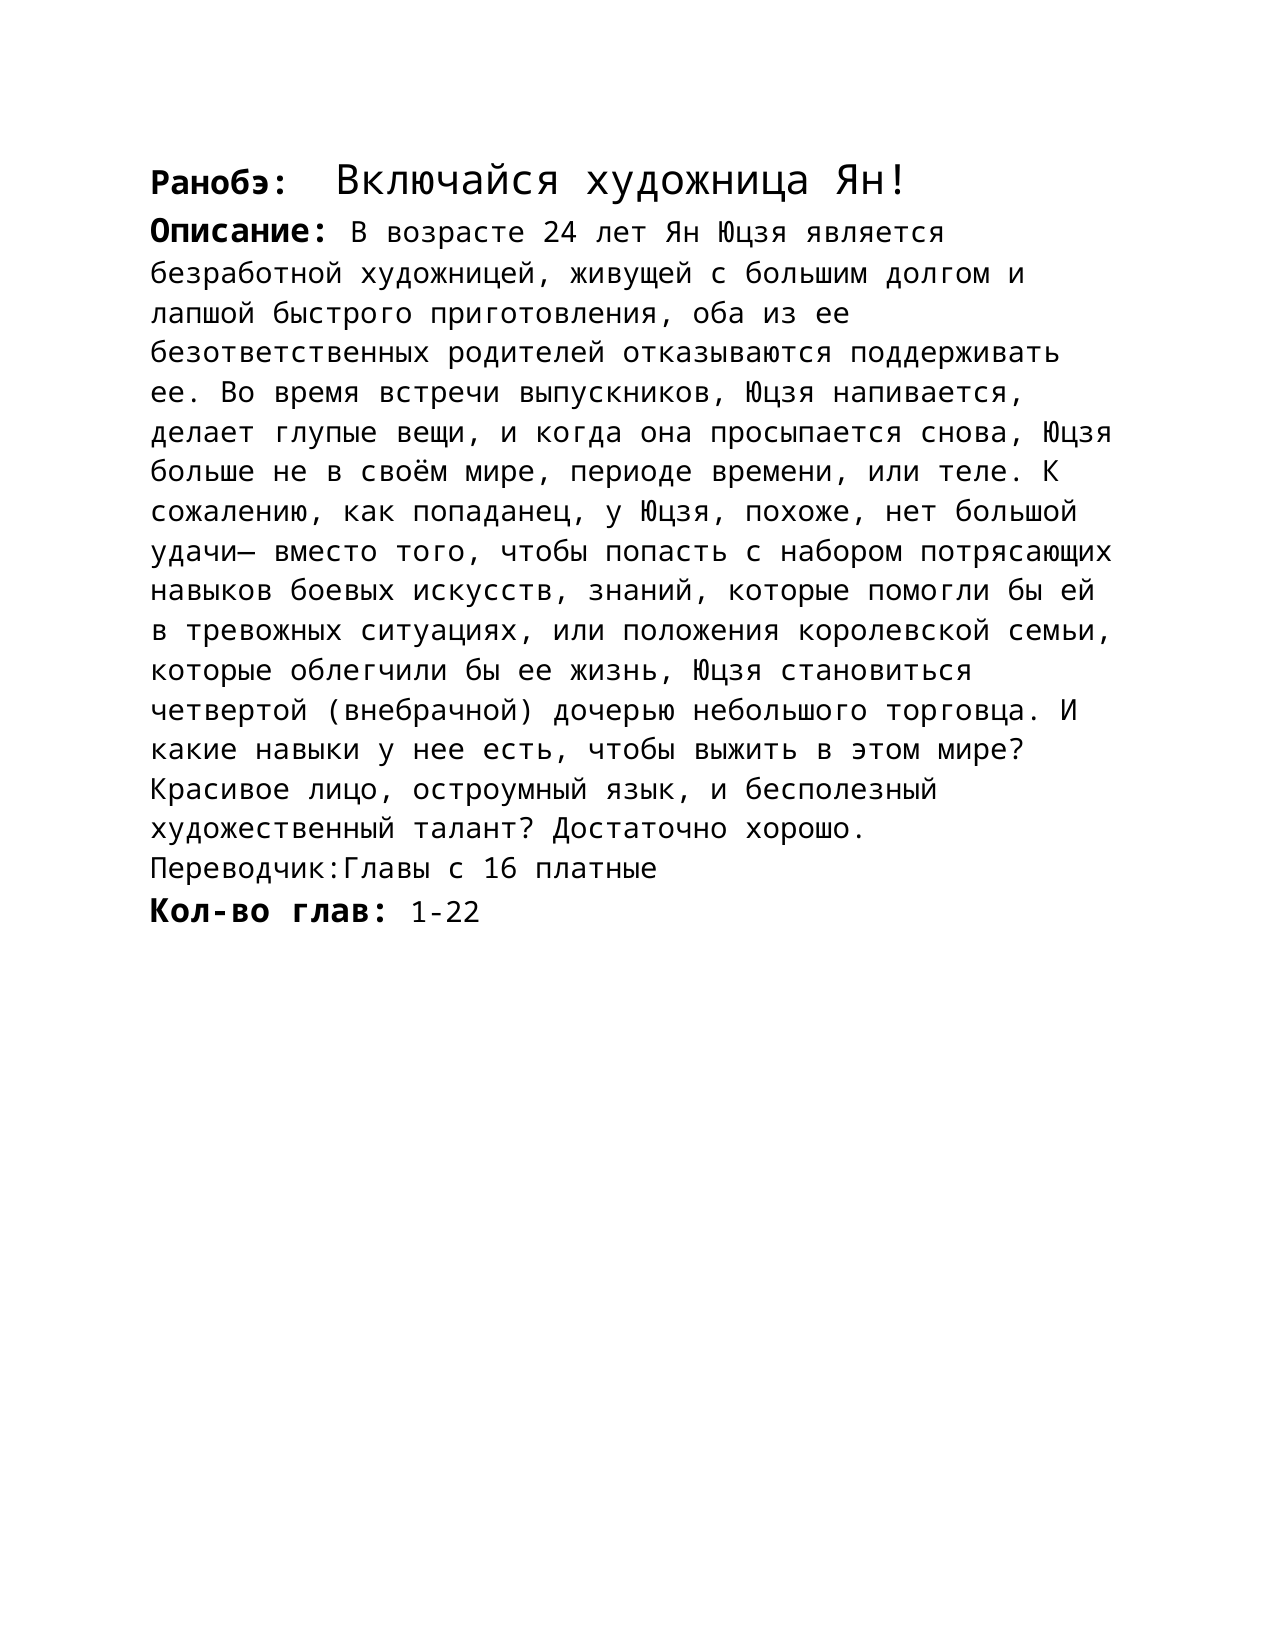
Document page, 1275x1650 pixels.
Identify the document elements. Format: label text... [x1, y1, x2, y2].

text Кол-во глав: 1-22 [150, 887, 1125, 933]
text Описание: В возрасте 24 лет Ян Юцзя является безработной художницей, живущей с большим долгом и лапшой быстрого приготовления, оба из ее безответственных родителей отказываются поддерживать ее. Во время встречи выпускников, Юцзя напивается, делает глупые вещи, и когда она просыпается снова, Юцзя больше не в своём мире, периоде времени, или теле. К сожалению, как попаданец, у Юцзя, похоже, нет большой удачи— вместо того, чтобы попасть с набором потрясающих навыков боевых искусств, знаний, которые помогли бы ей в тревожных ситуациях, или положения королевской семьи, которые облегчили бы ее жизнь, Юцзя становиться четвертой (внебрачной) дочерью небольшого торговца. И какие навыки у нее есть, чтобы выжить в этом мире? Красивое лицо, остроумный язык, и бесполезный художественный талант? Достаточно хорошо. Переводчик:Главы с 16 платные [150, 207, 1125, 887]
text Ранобэ: Включайся художница Ян! [150, 150, 1125, 207]
